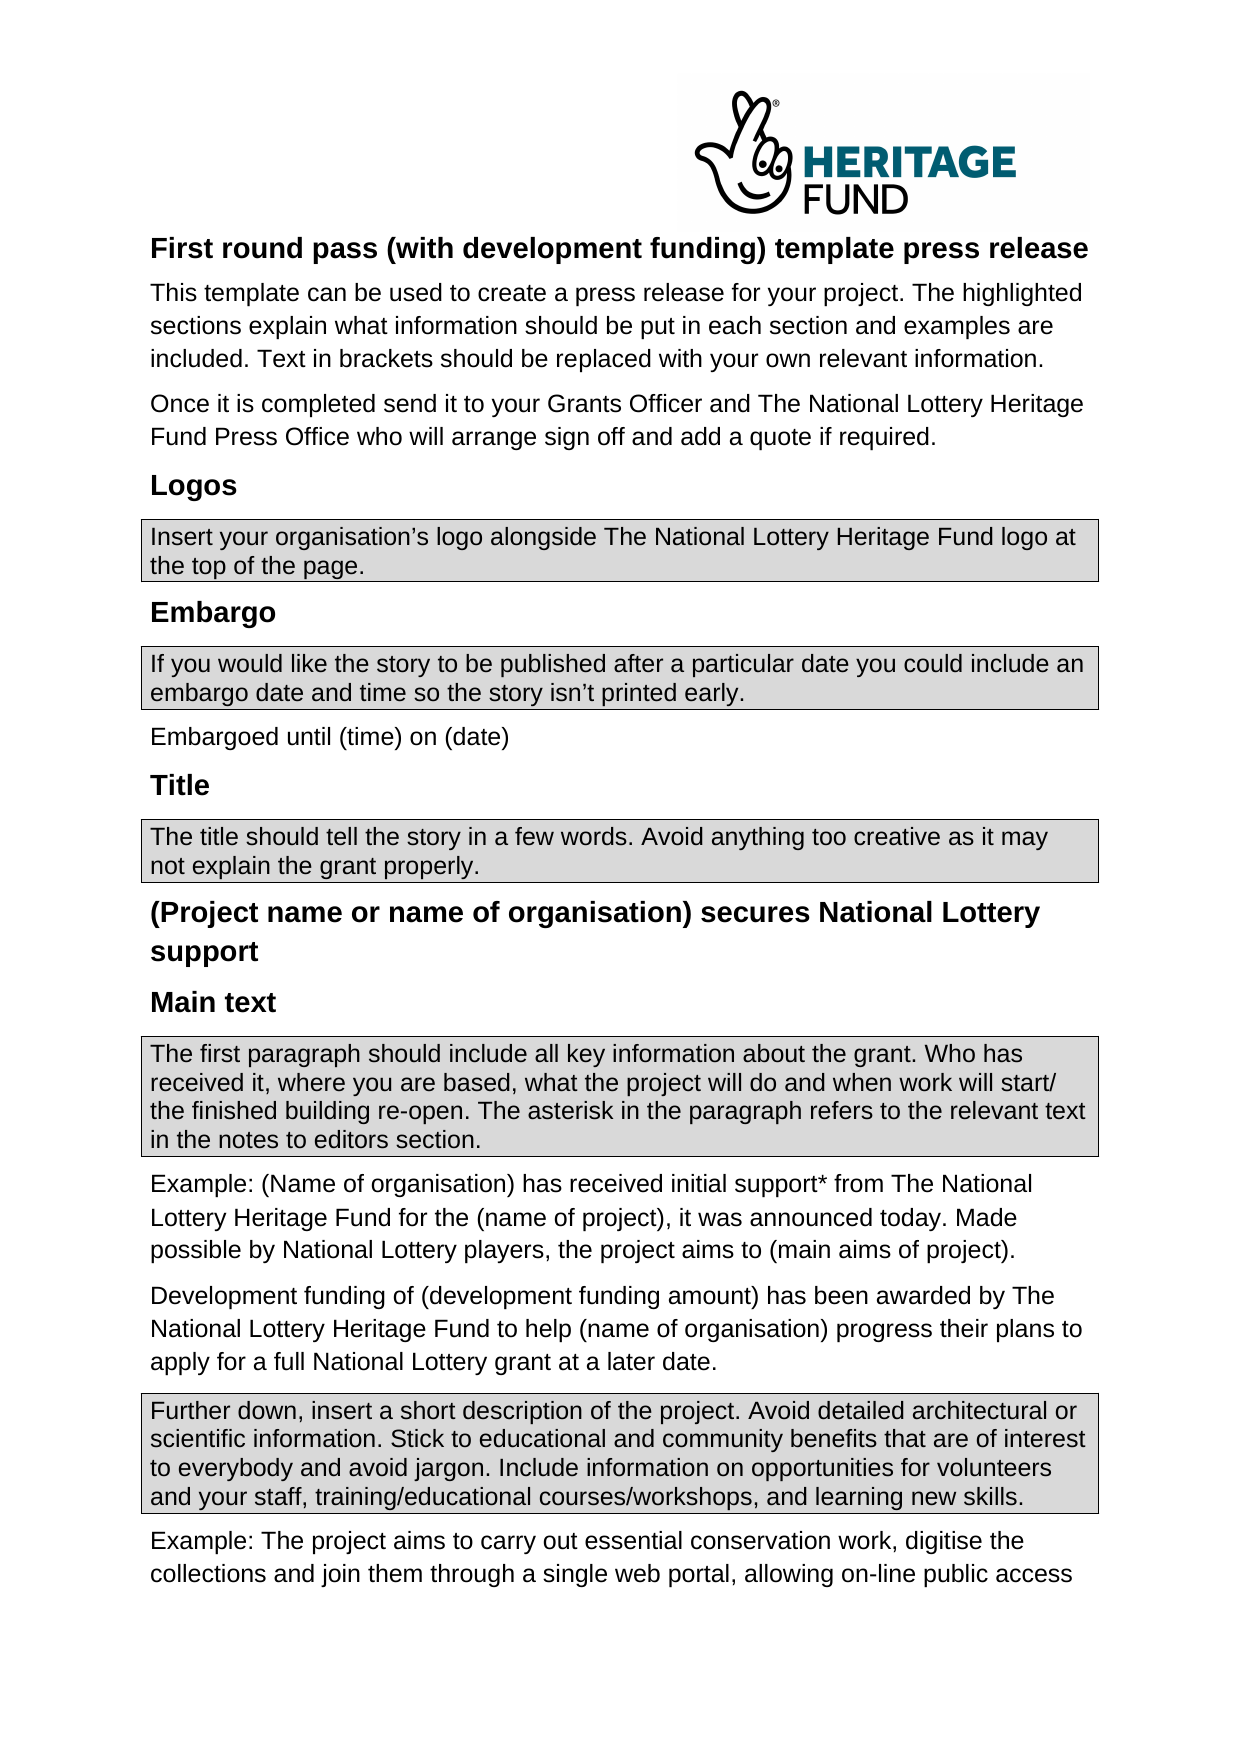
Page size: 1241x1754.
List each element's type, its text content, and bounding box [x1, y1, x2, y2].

text (Project name or name of organisation) secures National Lottery support [150, 895, 1090, 967]
text The title should tell the story in a few words. Avoid anything too creative as it may not explain the grant properly. [142, 820, 1098, 882]
text The first paragraph should include all key information about the grant. Who has received it, where you are based, what the project will do and when work will start/ the finished building re-open. The asterisk in the paragraph refers to the relevant text in the notes to editors section. [142, 1037, 1098, 1156]
text If you would like the story to be published after a particular date you could include an embargo date and time so the story isn’t printed early. [142, 647, 1098, 709]
text Further down, insert a short description of the project. Avoid detailed architectural or scientific information. Stick to educational and community benefits that are of interest to everybody and avoid jargon. Include information on opportunities for volunteers and your staff, training/educational courses/workshops, and learning new skills. [142, 1394, 1098, 1513]
text Once it is completed send it to your Grants Officer and The National Lottery Heritage Fund Press Office who will arrange sign off and add a quote if required. [150, 389, 1090, 451]
text First round pass (with development funding) template press release [150, 232, 1090, 265]
subtitle Main text [150, 985, 1090, 1018]
text Insert your organisation’s logo alongside The National Lottery Heritage Fund logo at the top of the page. [142, 520, 1098, 581]
text This template can be used to create a press release for your project. The highlighted sections explain what information should be put in each section and examples are included. Text in brackets should be replaced with your own relevant information. [150, 278, 1090, 372]
picture [677, 73, 1091, 232]
subtitle Title [150, 768, 1090, 801]
text Embargoed until (time) on (date) [150, 722, 1090, 751]
subtitle Embargo [150, 595, 1090, 628]
text Example: (Name of organisation) has received initial support* from The National Lottery Heritage Fund for the (name of project), it was announced today. Made possible by National Lottery players, the project aims to (main aims of project). [150, 1169, 1090, 1264]
text Development funding of (development funding amount) has been awarded by The National Lottery Heritage Fund to help (name of organisation) progress their plans to apply for a full National Lottery grant at a later date. [150, 1281, 1090, 1376]
subtitle Logos [150, 468, 1090, 501]
